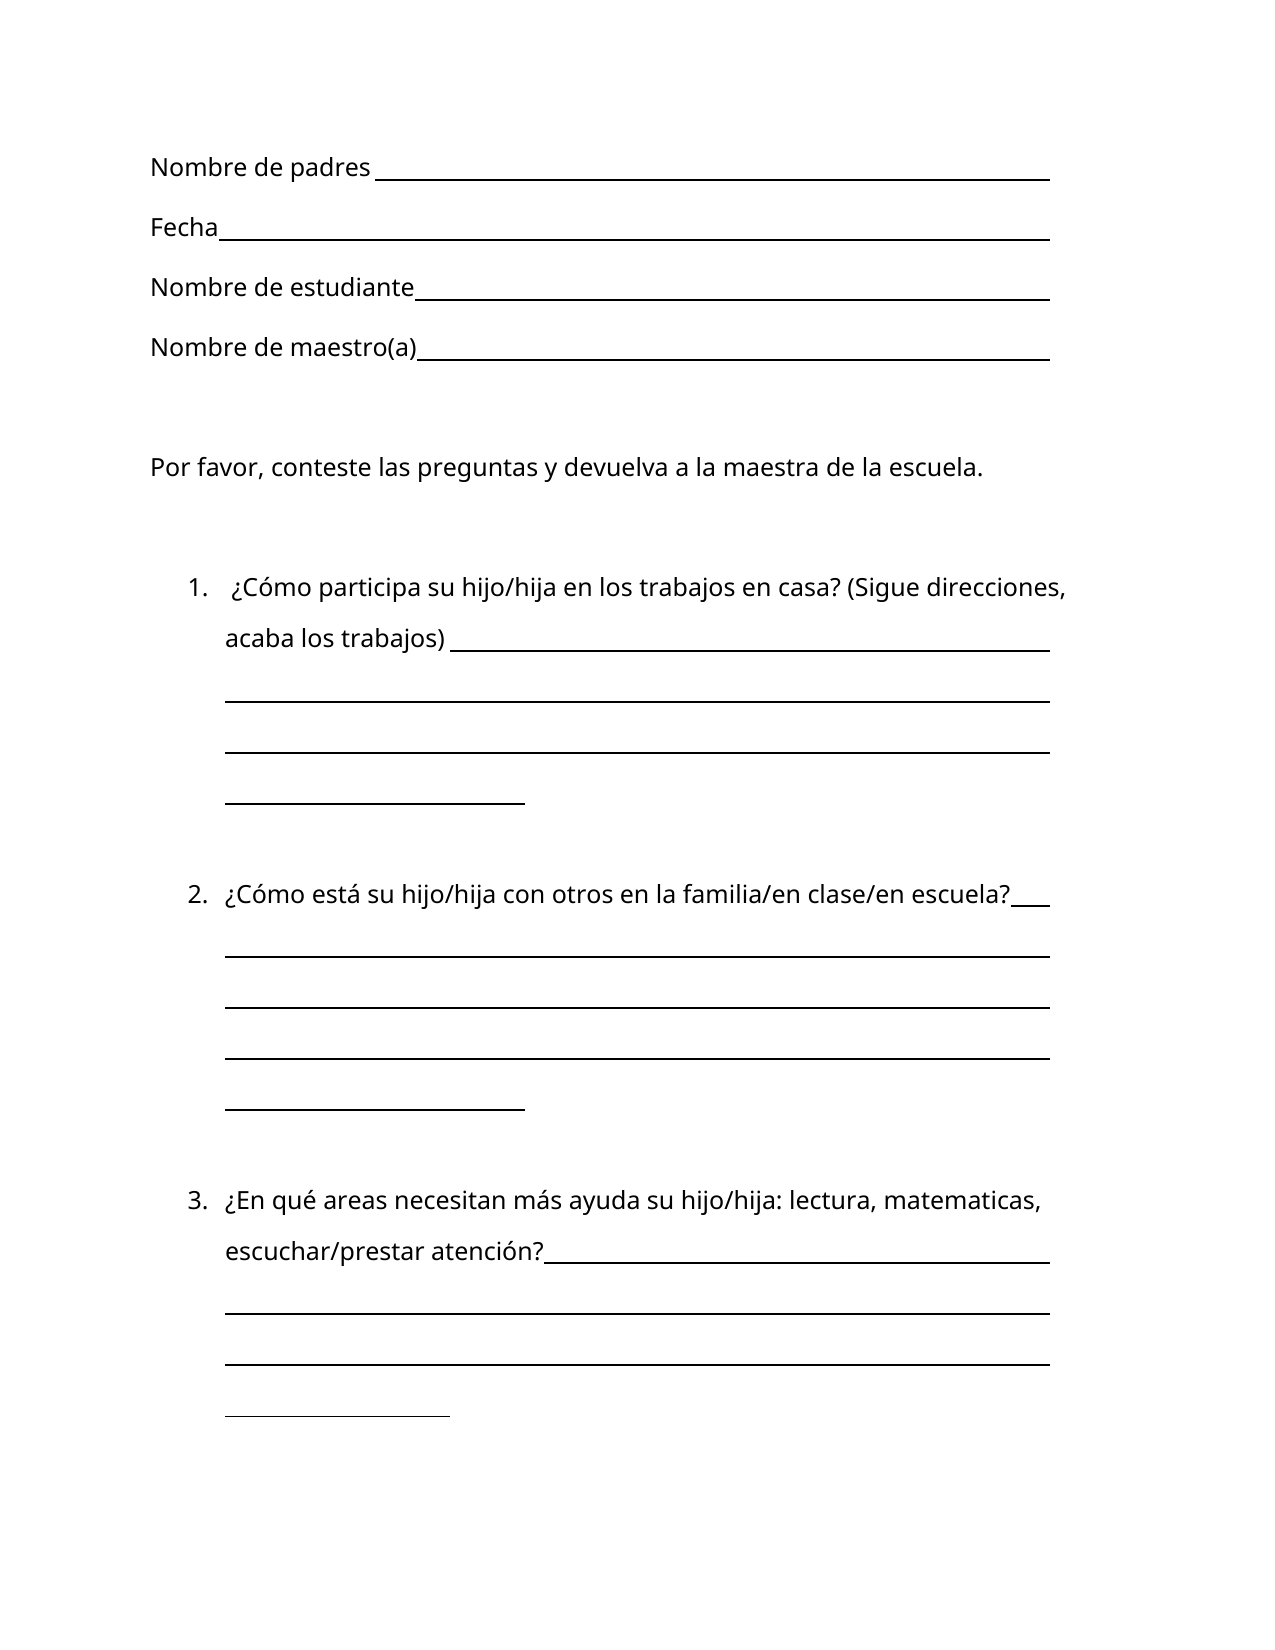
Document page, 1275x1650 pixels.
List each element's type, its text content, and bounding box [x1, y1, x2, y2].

list ¿Cómo participa su hijo/hija en los trabajos en casa? (Sigue direcciones, acaba los trabajos) [187, 570, 1125, 808]
list ¿En qué areas necesitan más ayuda su hijo/hija: lectura, matematicas, escuchar/prestar atención? [187, 1182, 1125, 1421]
text Nombre de estudiante [150, 270, 1125, 304]
list ¿Cómo está su hijo/hija con otros en la familia/en clase/en escuela? [187, 876, 1125, 1114]
text Fecha [150, 210, 1125, 244]
text Nombre de padres [150, 150, 1125, 184]
text Nombre de maestro(a) [150, 330, 1125, 364]
text Por favor, conteste las preguntas y devuelva a la maestra de la escuela. [150, 450, 1125, 484]
